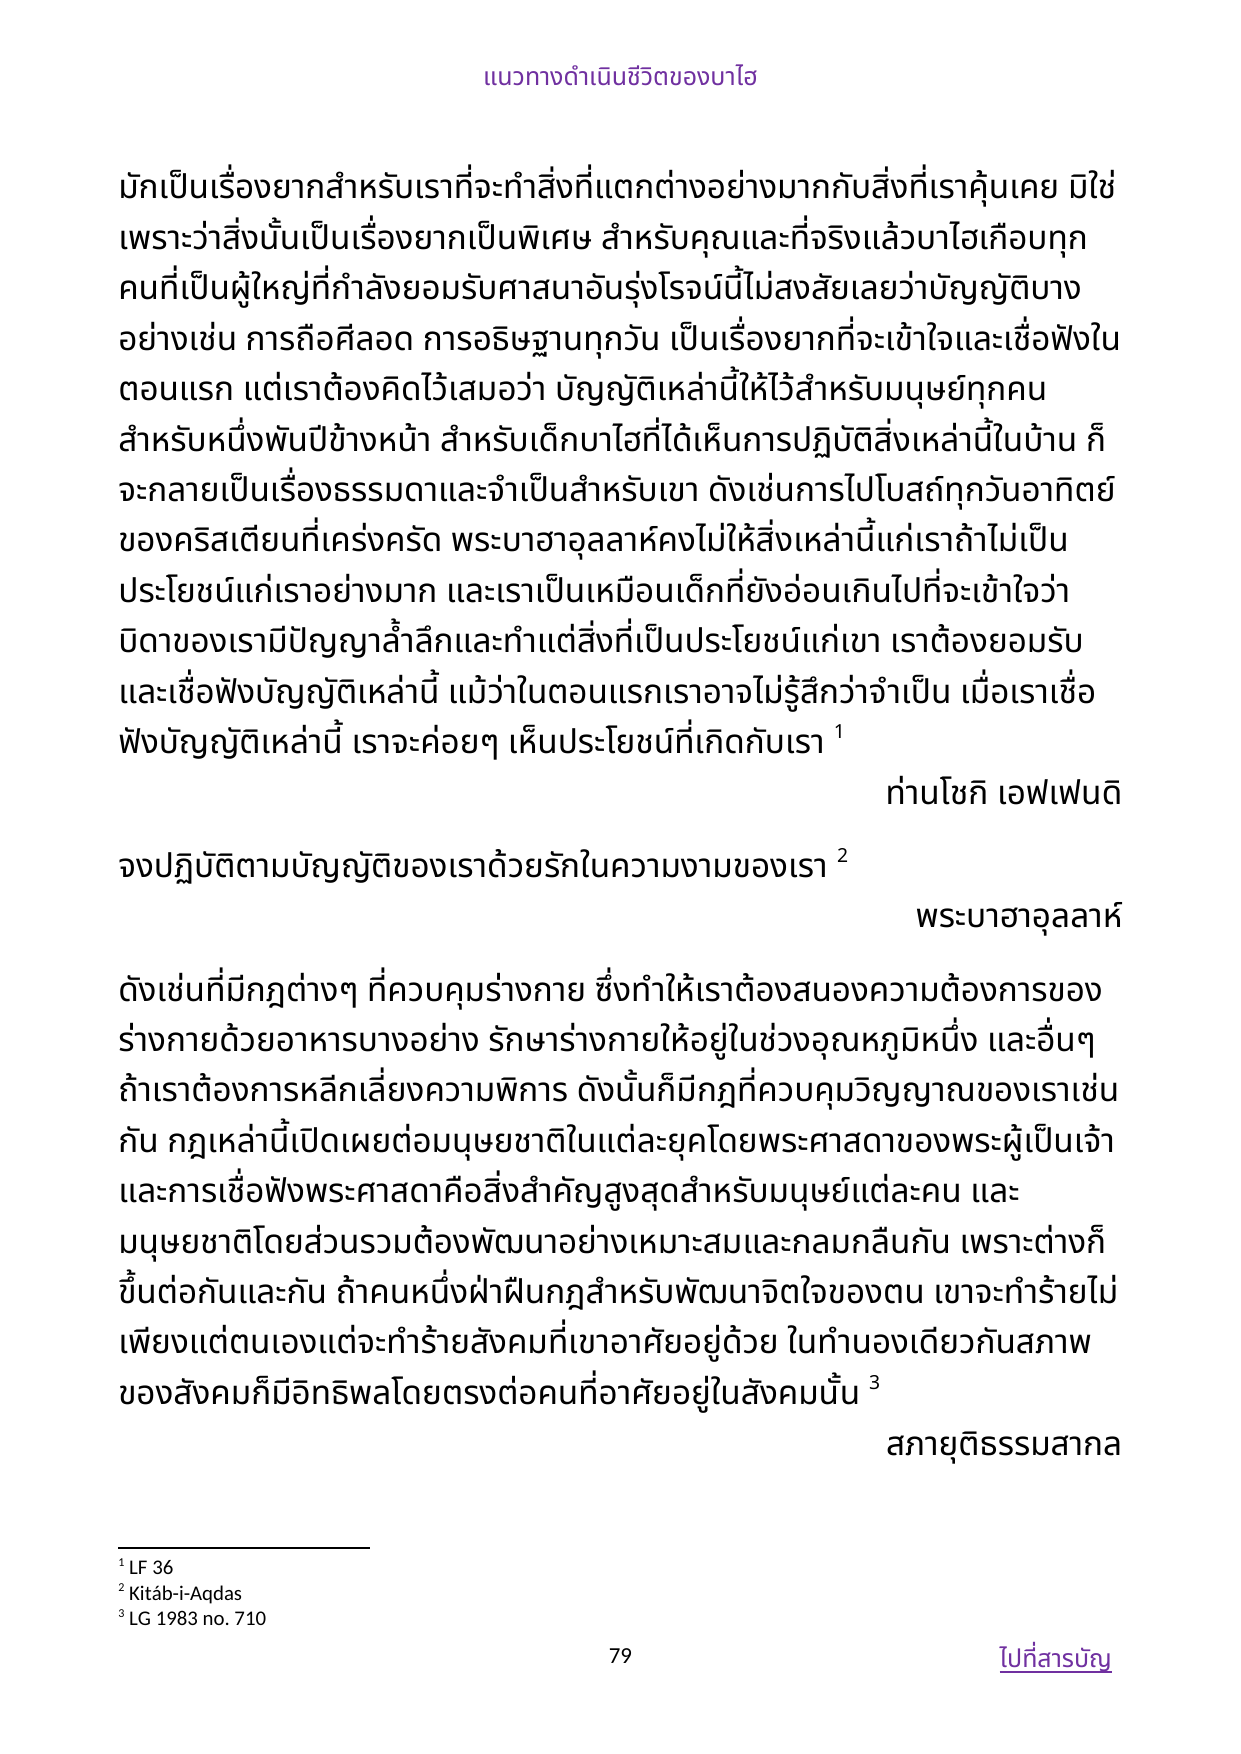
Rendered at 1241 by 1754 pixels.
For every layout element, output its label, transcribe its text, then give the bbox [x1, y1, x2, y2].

text ดังเช่นที่มีกฎต่างๆ ที่ควบคุมร่างกาย ซึ่งทำให้เราต้องสนองความต้องการของร่างกายด้วยอาหารบางอย่าง รักษาร่างกายให้อยู่ในช่วงอุณหภูมิหนึ่ง และอื่นๆ ถ้าเราต้องการหลีกเลี่ยงความพิการ ดังนั้นก็มีกฎที่ควบคุมวิญญาณของเราเช่นกัน กฎเหล่านี้เปิดเผยต่อมนุษยชาติในแต่ละยุคโดยพระศาสดาของพระผู้เป็นเจ้า และการเชื่อฟังพระศาสดาคือสิ่งสำคัญสูงสุดสำหรับมนุษย์แต่ละคน และมนุษยชาติโดยส่วนรวมต้องพัฒนาอย่างเหมาะสมและกลมกลืนกัน เพราะต่างก็ขึ้นต่อกันและกัน ถ้าคนหนึ่งฝ่าฝืนกฎสำหรับพัฒนาจิตใจของตน เขาจะทำร้ายไม่เพียงแต่ตนเองแต่จะทำร้ายสังคมที่เขาอาศัยอยู่ด้วย ในทำนองเดียวกันสภาพของสังคมก็มีอิทธิพลโดยตรงต่อคนที่อาศัยอยู่ในสังคมนั้น [118, 966, 1122, 1419]
text ท่านโชกิ เอฟเฟนดิ [118, 769, 1122, 819]
text สภายุติธรรมสากล [118, 1419, 1122, 1470]
text มักเป็นเรื่องยากสำหรับเราที่จะทำสิ่งที่แตกต่างอย่างมากกับสิ่งที่เราคุ้นเคย มิใช่เพราะว่าสิ่งนั้นเป็นเรื่องยากเป็นพิเศษ สำหรับคุณและที่จริงแล้วบาไฮเกือบทุกคนที่เป็นผู้ใหญ่ที่กำลังยอมรับศาสนาอันรุ่งโรจน์นี้ไม่สงสัยเลยว่าบัญญัติบางอย่างเช่น การถือศีลอด การอธิษฐานทุกวัน เป็นเรื่องยากที่จะเข้าใจและเชื่อฟังในตอนแรก แต่เราต้องคิดไว้เสมอว่า บัญญัติเหล่านี้ให้ไว้สำหรับมนุษย์ทุกคนสำหรับหนึ่งพันปีข้างหน้า สำหรับเด็กบาไฮที่ได้เห็นการปฏิบัติสิ่งเหล่านี้ในบ้าน ก็จะกลายเป็นเรื่องธรรมดาและจำเป็นสำหรับเขา ดังเช่นการไปโบสถ์ทุกวันอาทิตย์ของคริสเตียนที่เคร่งครัด พระบาฮาอุลลาห์คงไม่ให้สิ่งเหล่านี้แก่เราถ้าไม่เป็นประโยชน์แก่เราอย่างมาก และเราเป็นเหมือนเด็กที่ยังอ่อนเกินไปที่จะเข้าใจว่าบิดาของเรามีปัญญาล้ำลึกและทำแต่สิ่งที่เป็นประโยชน์แก่เขา เราต้องยอมรับและเชื่อฟังบัญญัติเหล่านี้ แม้ว่าในตอนแรกเราอาจไม่รู้สึกว่าจำเป็น เมื่อเราเชื่อฟังบัญญัติเหล่านี้ เราจะค่อยๆ เห็นประโยชน์ที่เกิดกับเรา [118, 163, 1122, 769]
text พระบาฮาอุลลาห์ [118, 892, 1122, 943]
text จงปฏิบัติตามบัญญัติของเราด้วยรักในความงามของเรา [118, 842, 1122, 892]
